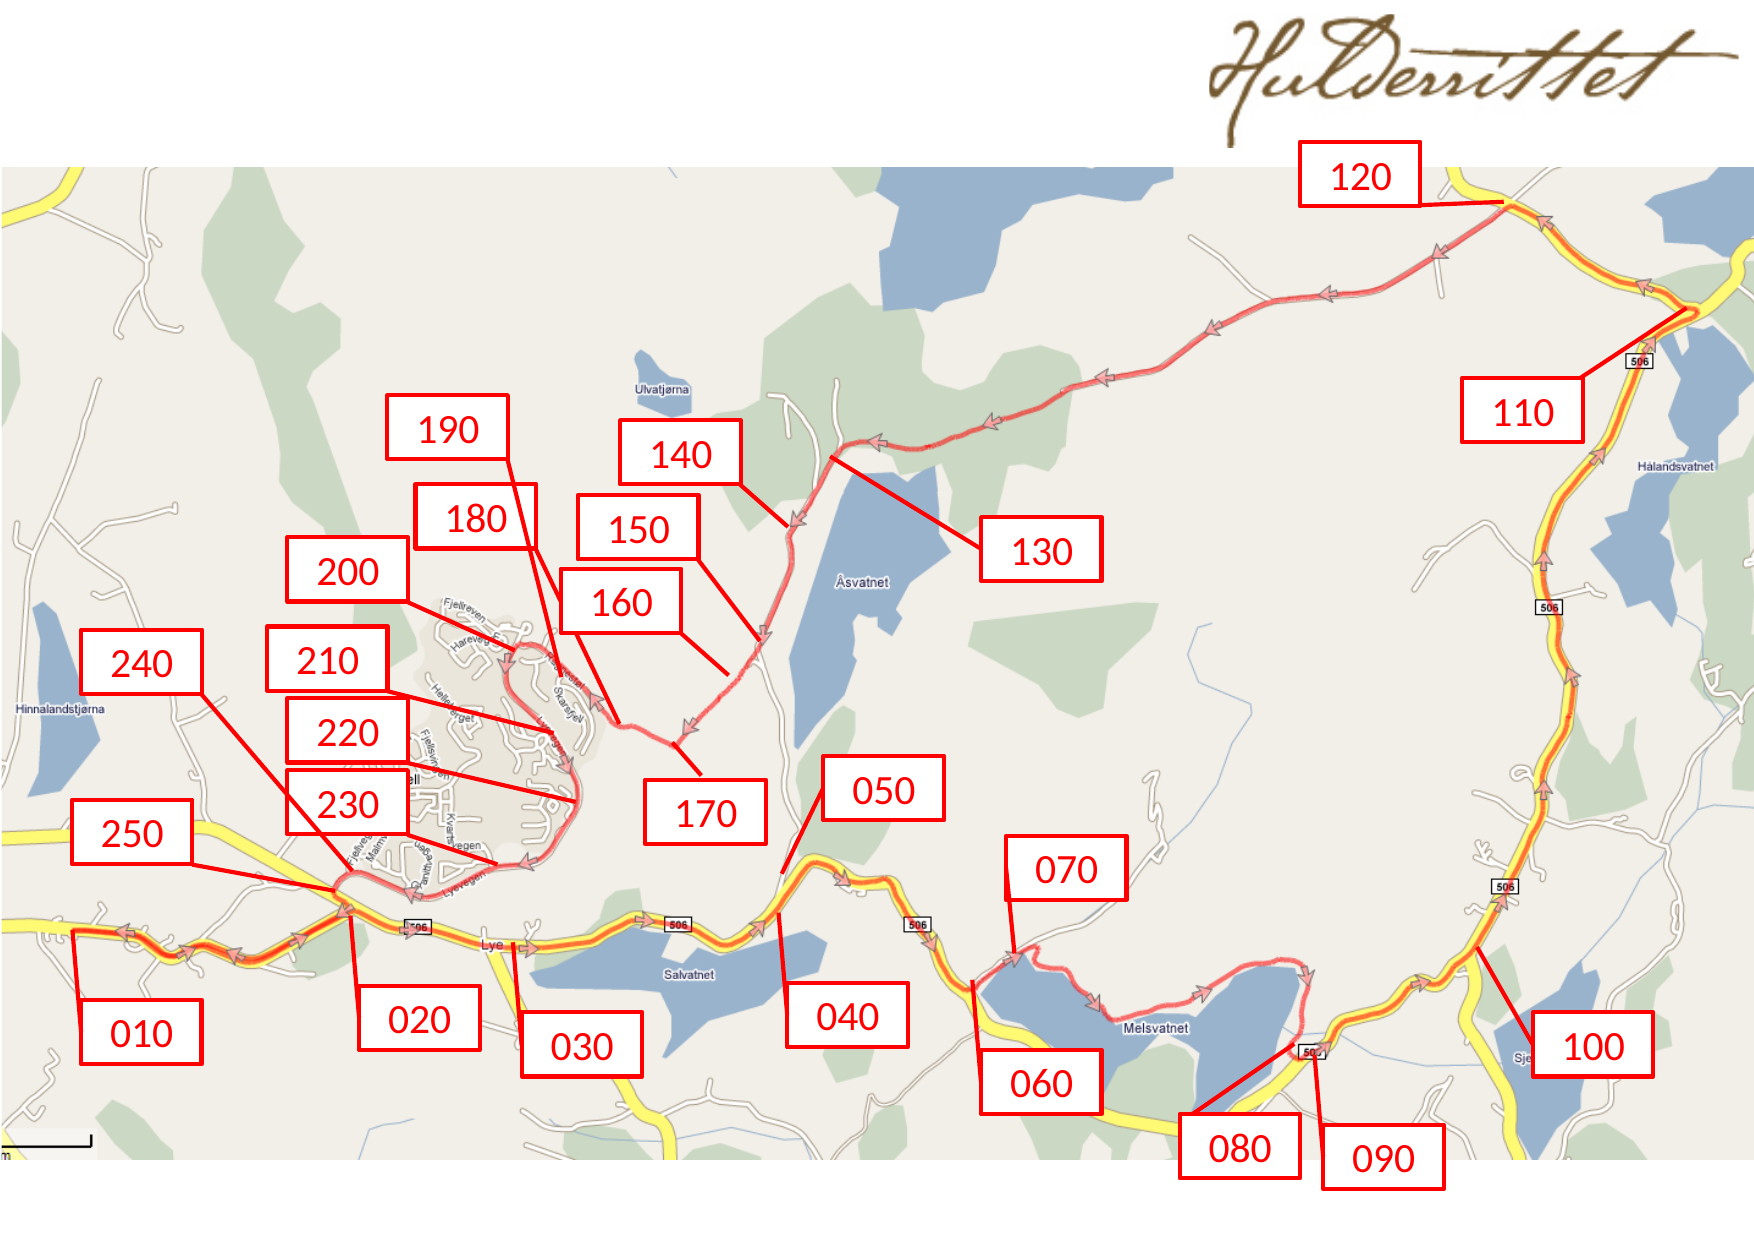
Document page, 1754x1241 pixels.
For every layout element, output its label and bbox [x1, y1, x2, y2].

picture [1209, 14, 1739, 148]
picture [1, 167, 1754, 1160]
